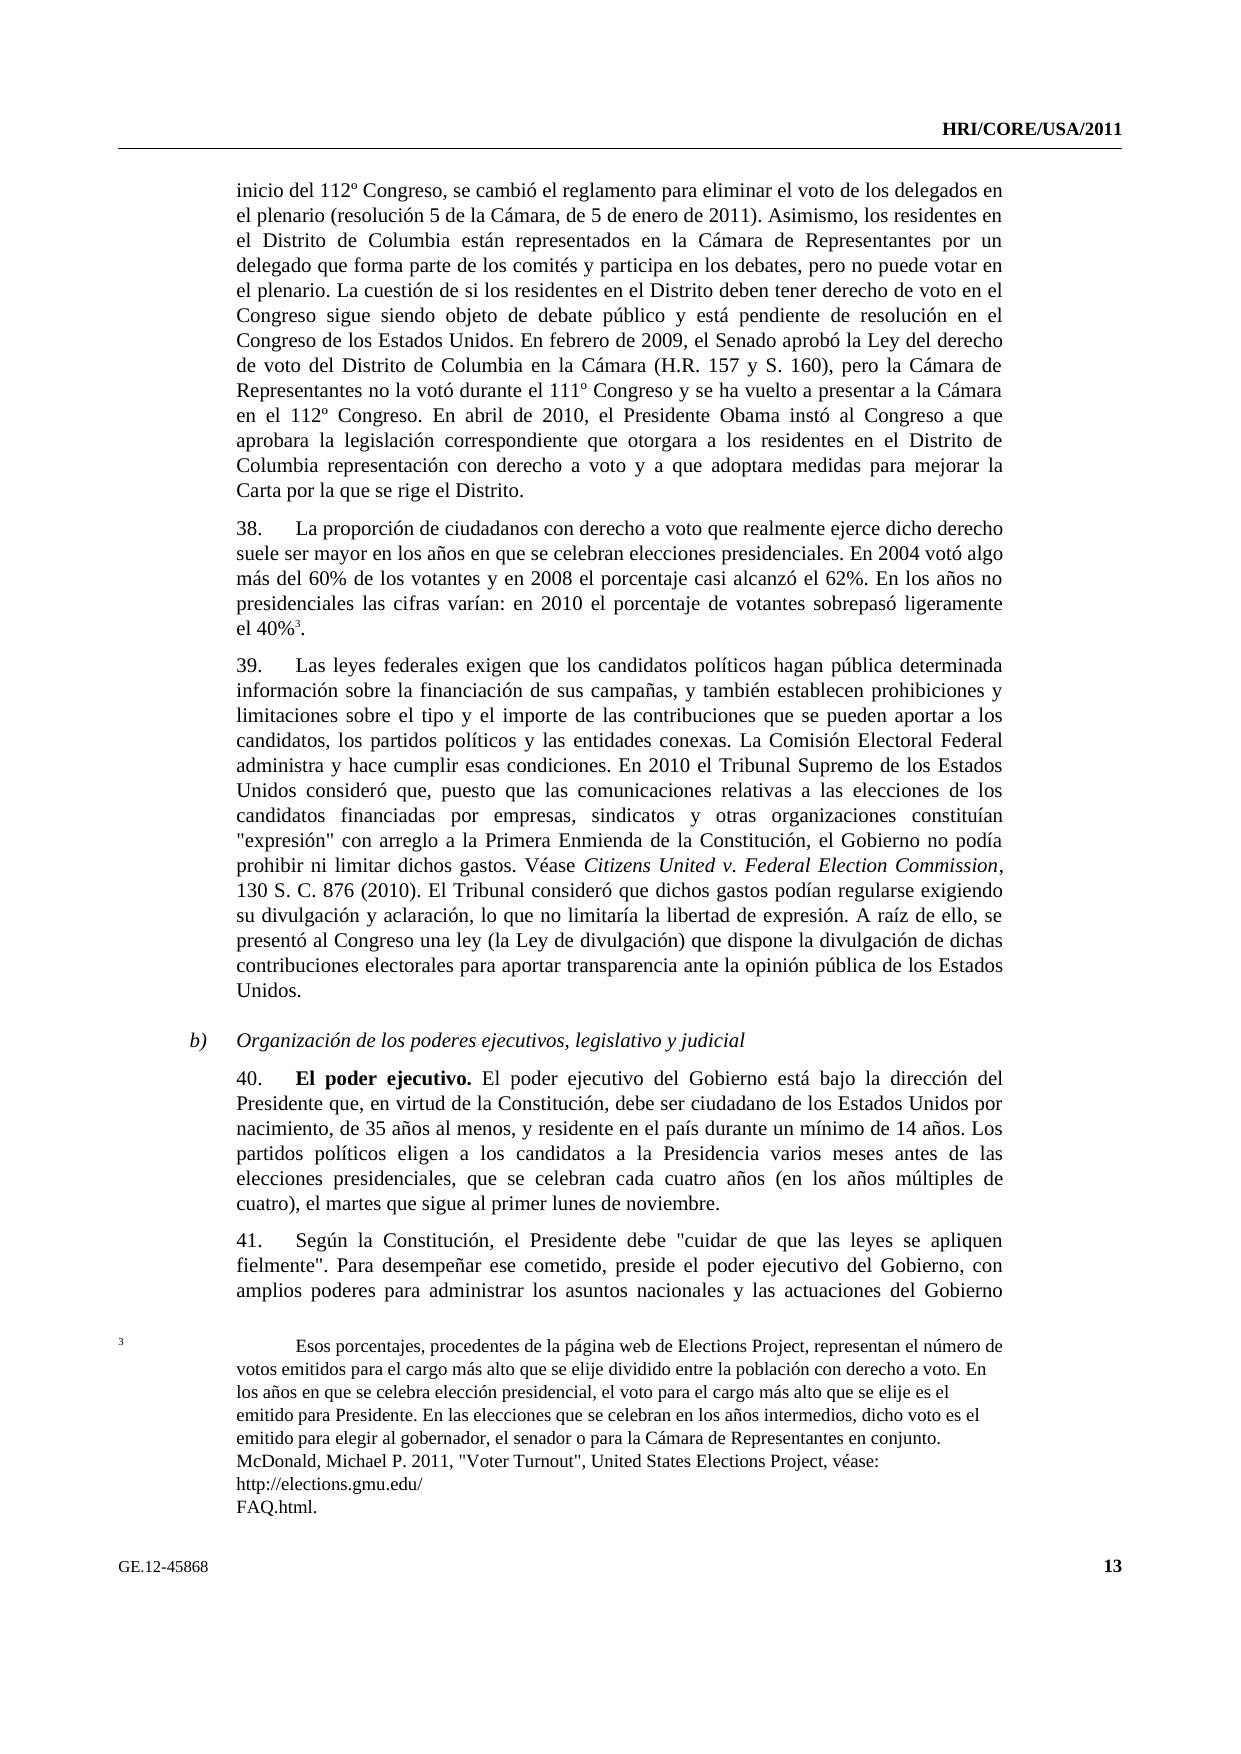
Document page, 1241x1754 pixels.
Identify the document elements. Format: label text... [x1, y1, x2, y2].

text b) Organización de los poderes ejecutivos, legislativo y judicial [118, 1027, 1004, 1052]
text 38. La proporción de ciudadanos con derecho a voto que realmente ejerce dicho derecho suele ser mayor en los años en que se celebran elecciones presidenciales. En 2004 votó algo más del 60% de los votantes y en 2008 el porcentaje casi alcanzó el 62%. En los años no presidenciales las cifras varían: en 2010 el porcentaje de votantes sobrepasó ligeramente el 40%. [236, 515, 1004, 640]
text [236, 1227, 1004, 1302]
text 40. El poder ejecutivo. El poder ejecutivo del Gobierno está bajo la dirección del Presidente que, en virtud de la Constitución, debe ser ciudadano de los Estados Unidos por nacimiento, de 35 años al menos, y residente en el país durante un mínimo de 14 años. Los partidos políticos eligen a los candidatos a la Presidencia varios meses antes de las elecciones presidenciales, que se celebran cada cuatro años (en los años múltiples de cuatro), el martes que sigue al primer lunes de noviembre. [236, 1065, 1004, 1215]
text 39. Las leyes federales exigen que los candidatos políticos hagan pública determinada información sobre la financiación de sus campañas, y también establecen prohibiciones y limitaciones sobre el tipo y el importe de las contribuciones que se pueden aportar a los candidatos, los partidos políticos y las entidades conexas. La Comisión Electoral Federal administra y hace cumplir esas condiciones. En 2010 el Tribunal Supremo de los Estados Unidos consideró que, puesto que las comunicaciones relativas a las elecciones de los candidatos financiadas por empresas, sindicatos y otras organizaciones constituían "expresión" con arreglo a la Primera Enmienda de la Constitución, el Gobierno no podía prohibir ni limitar dichos gastos. Véase Citizens United v. Federal Election Commission, 130 S. C. 876 (2010). El Tribunal consideró que dichos gastos podían regularse exigiendo su divulgación y aclaración, lo que no limitaría la libertad de expresión. A raíz de ello, se presentó al Congreso una ley (la Ley de divulgación) que dispone la divulgación de dichas contribuciones electorales para aportar transparencia ante la opinión pública de los Estados Unidos. [236, 652, 1004, 1002]
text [236, 177, 1004, 502]
